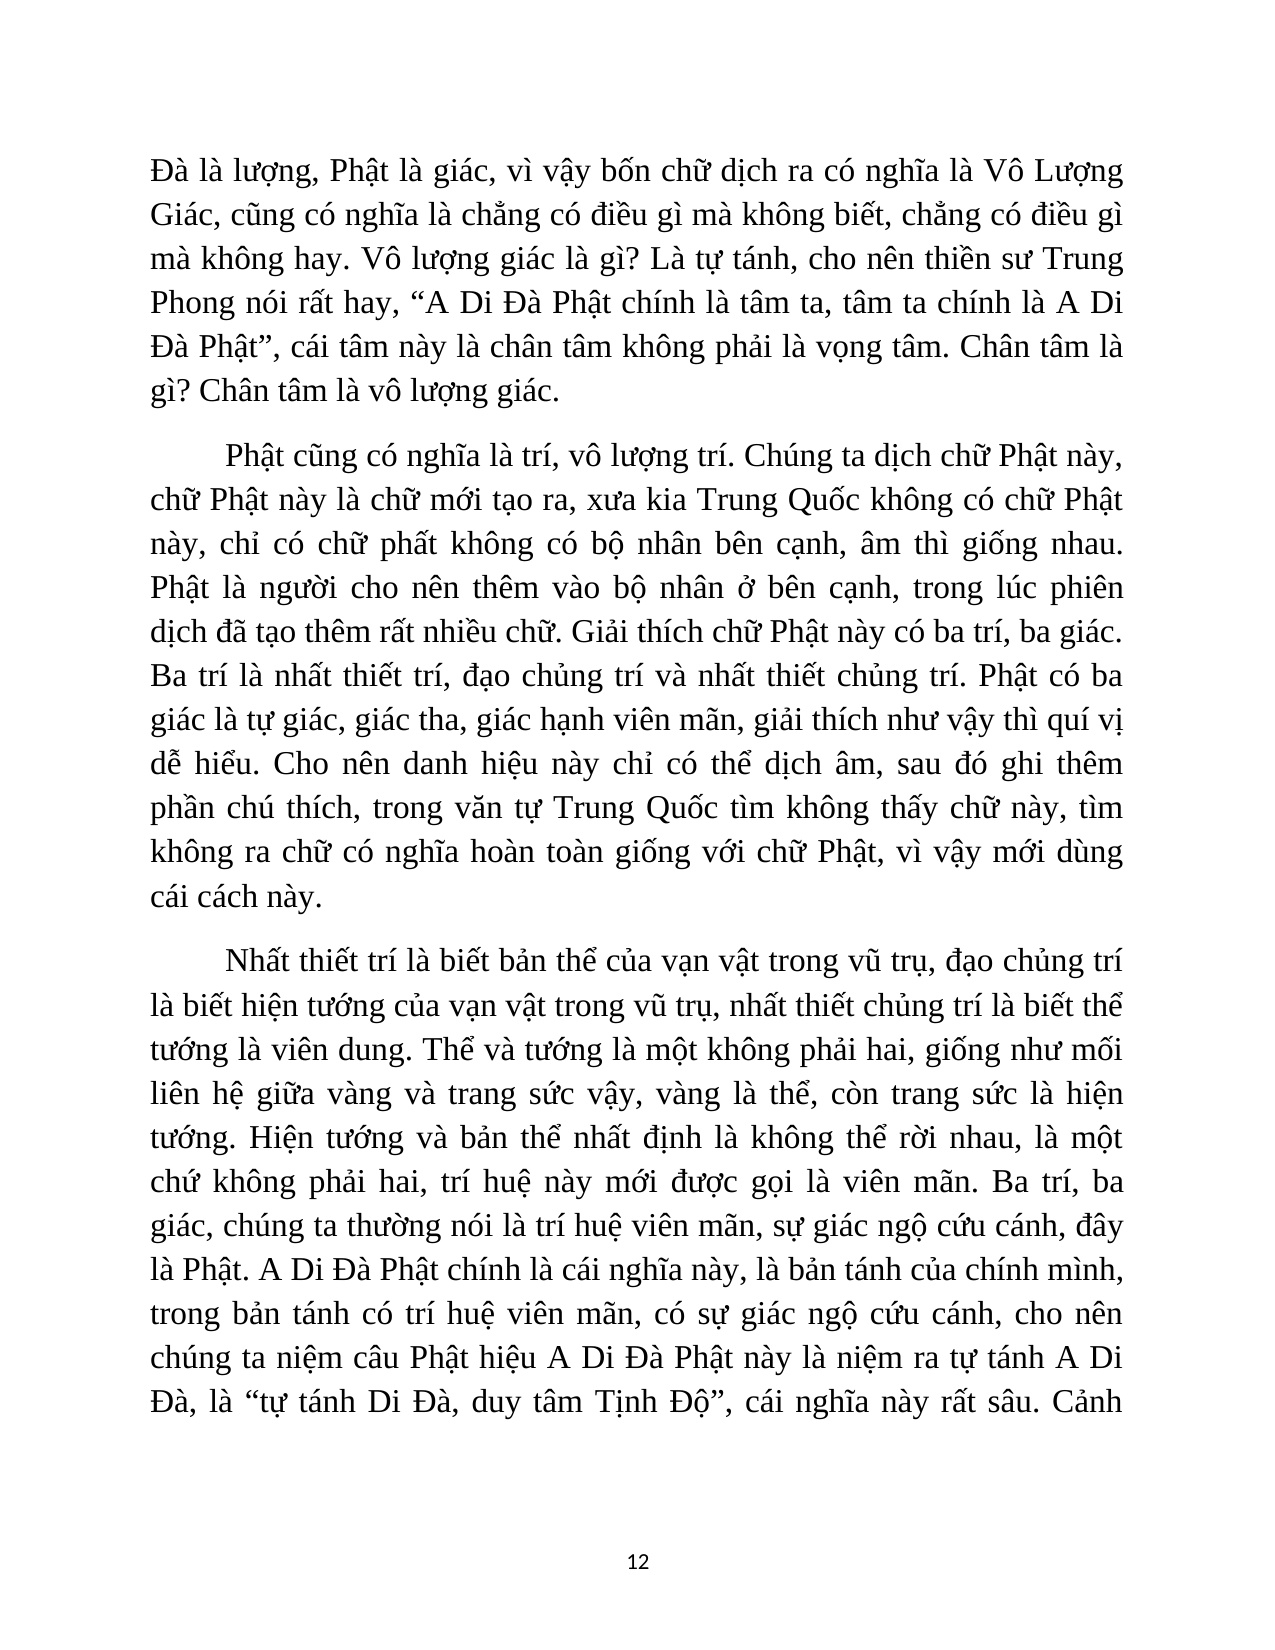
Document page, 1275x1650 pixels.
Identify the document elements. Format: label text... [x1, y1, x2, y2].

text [150, 150, 1125, 409]
text Phật cũng có nghĩa là trí, vô lượng trí. Chúng ta dịch chữ Phật này, chữ Phật này là chữ mới tạo ra, xưa kia Trung Quốc không có chữ Phật này, chỉ có chữ phất không có bộ nhân bên cạnh, âm thì giống nhau. Phật là người cho nên thêm vào bộ nhân ở bên cạnh, trong lúc phiên dịch đã tạo thêm rất nhiều chữ. Giải thích chữ Phật này có ba trí, ba giác. Ba trí là nhất thiết trí, đạo chủng trí và nhất thiết chủng trí. Phật có ba giác là tự giác, giác tha, giác hạnh viên mãn, giải thích như vậy thì quí vị dễ hiểu. Cho nên danh hiệu này chỉ có thể dịch âm, sau đó ghi thêm phần chú thích, trong văn tự Trung Quốc tìm không thấy chữ này, tìm không ra chữ có nghĩa hoàn toàn giống với chữ Phật, vì vậy mới dùng cái cách này. [150, 435, 1125, 914]
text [150, 941, 1125, 1420]
